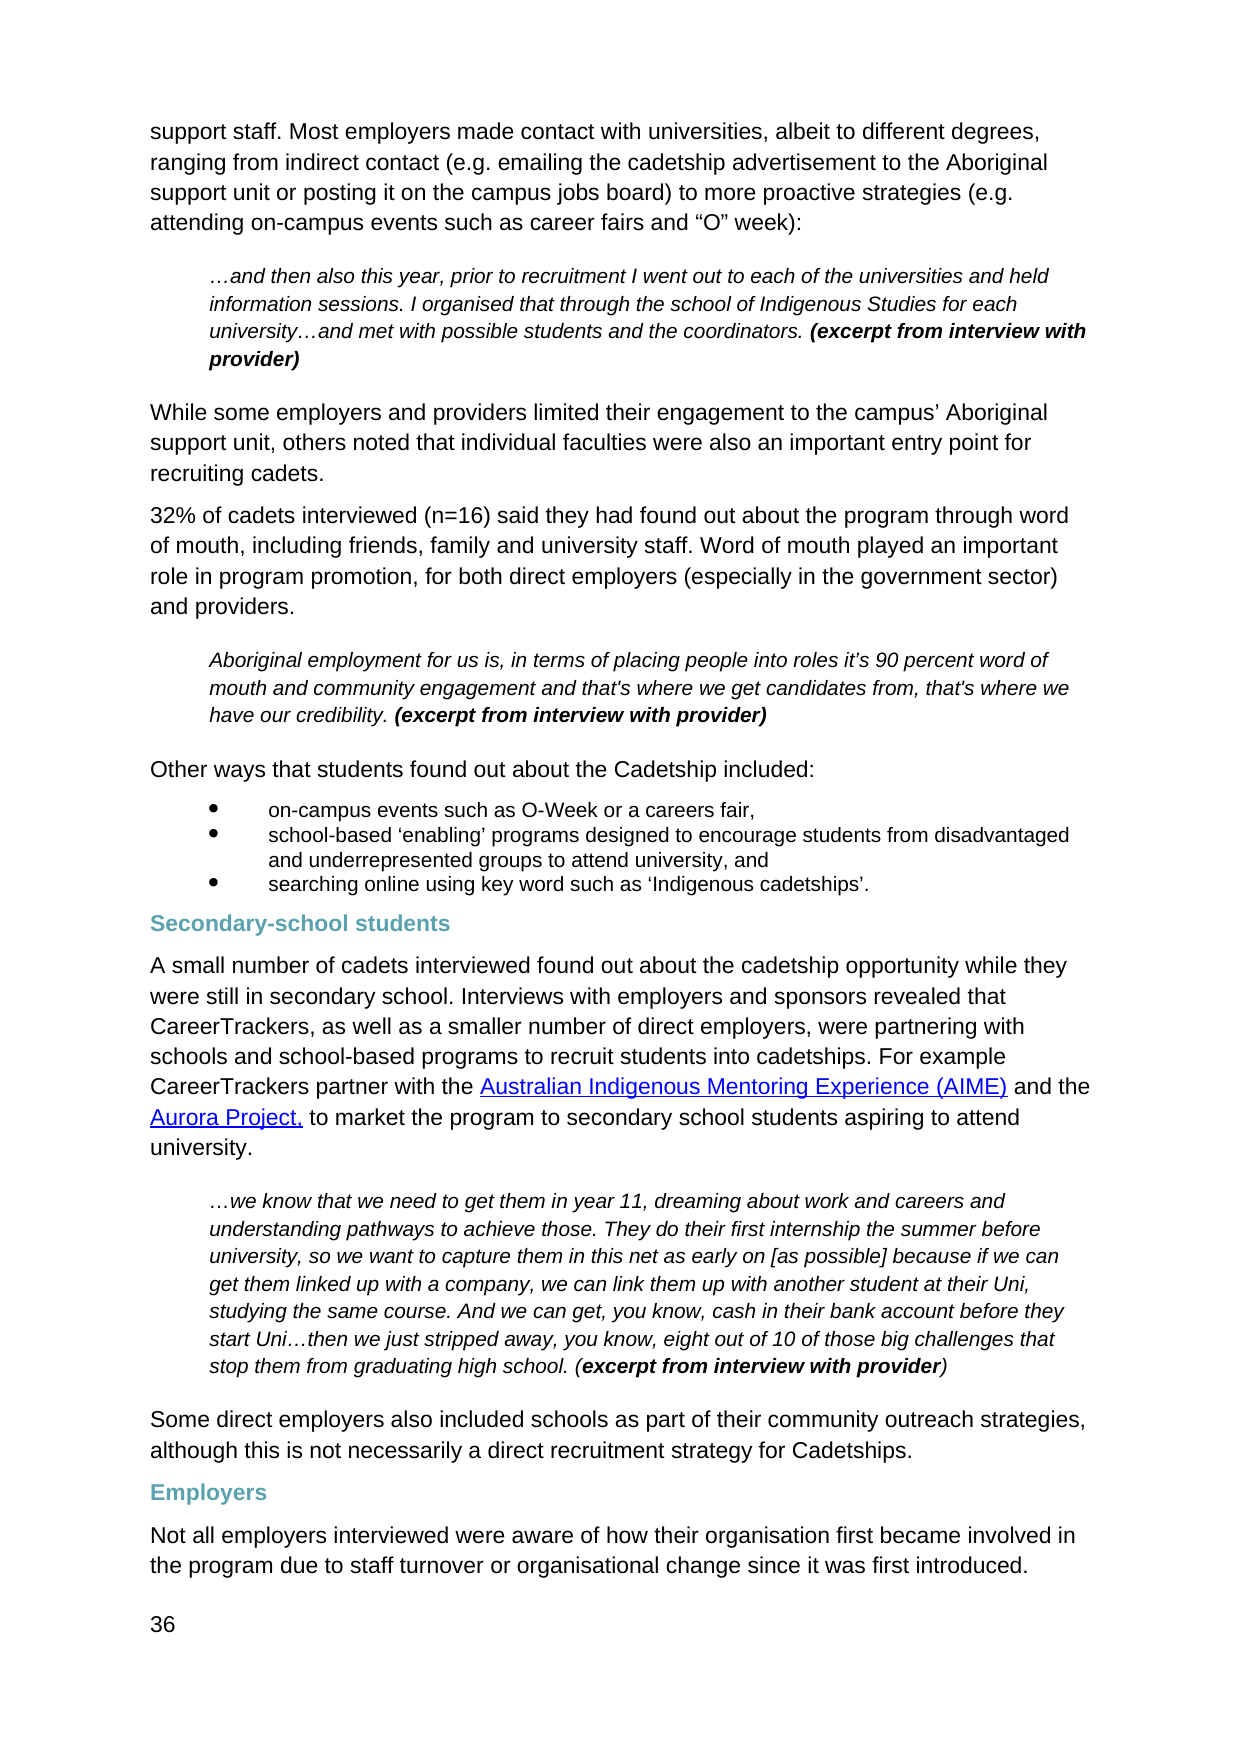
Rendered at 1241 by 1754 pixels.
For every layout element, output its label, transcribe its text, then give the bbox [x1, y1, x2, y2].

text A small number of cadets interviewed found out about the cadetship opportunity while they were still in secondary school. Interviews with employers and sponsors revealed that CareerTrackers, as well as a smaller number of direct employers, were partnering with schools and school-based programs to recruit students into cadetships. For example CareerTrackers partner with the Australian Indigenous Mentoring Experience (AIME) and the Aurora Project, to market the program to secondary school students aspiring to attend university. [150, 952, 1093, 1160]
text school-based ‘enabling’ programs designed to encourage students from disadvantaged and underrepresented groups to attend university, and [209, 823, 1093, 872]
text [150, 118, 1093, 235]
text While some employers and providers limited their engagement to the campus’ Aboriginal support unit, others noted that individual faculties were also an important entry point for recruiting cadets. [150, 399, 1093, 486]
text Other ways that students found out about the Cadetship included: [150, 756, 1093, 782]
text Some direct employers also included schools as part of their community outreach strategies, although this is not necessarily a direct recruitment strategy for Cadetships. [150, 1406, 1093, 1463]
text searching online using key word such as ‘Indigenous cadetships’. [209, 872, 1093, 897]
subtitle Secondary-school students [150, 910, 1093, 936]
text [150, 1522, 1093, 1578]
text on-campus events such as O-Week or a careers fair, [209, 798, 1093, 823]
text …and then also this year, prior to recruitment I went out to each of the universities and held information sessions. I organised that through the school of Indigenous Studies for each university…and met with possible students and the coordinators. (excerpt from interview with provider) [209, 264, 1093, 371]
text …we know that we need to get them in year 11, dreaming about work and careers and understanding pathways to achieve those. They do their first internship the summer before university, so we want to capture them in this net as early on [as possible] because if we can get them linked up with a company, we can link them up with another student at their Uni, studying the same course. And we can get, you know, cash in their bank account before they start Uni…then we just stripped away, you know, eight out of 10 of those big challenges that stop them from graduating high school. (excerpt from interview with provider) [209, 1189, 1093, 1378]
subtitle Employers [150, 1479, 1093, 1506]
text Aboriginal employment for us is, in terms of placing people into roles it’s 90 percent word of mouth and community engagement and that's where we get candidates from, that's where we have our credibility. (excerpt from interview with provider) [209, 648, 1093, 727]
text 32% of cadets interviewed (n=16) said they had found out about the program through word of mouth, including friends, family and university staff. Word of mouth played an important role in program promotion, for both direct employers (especially in the government sector) and providers. [150, 502, 1093, 619]
